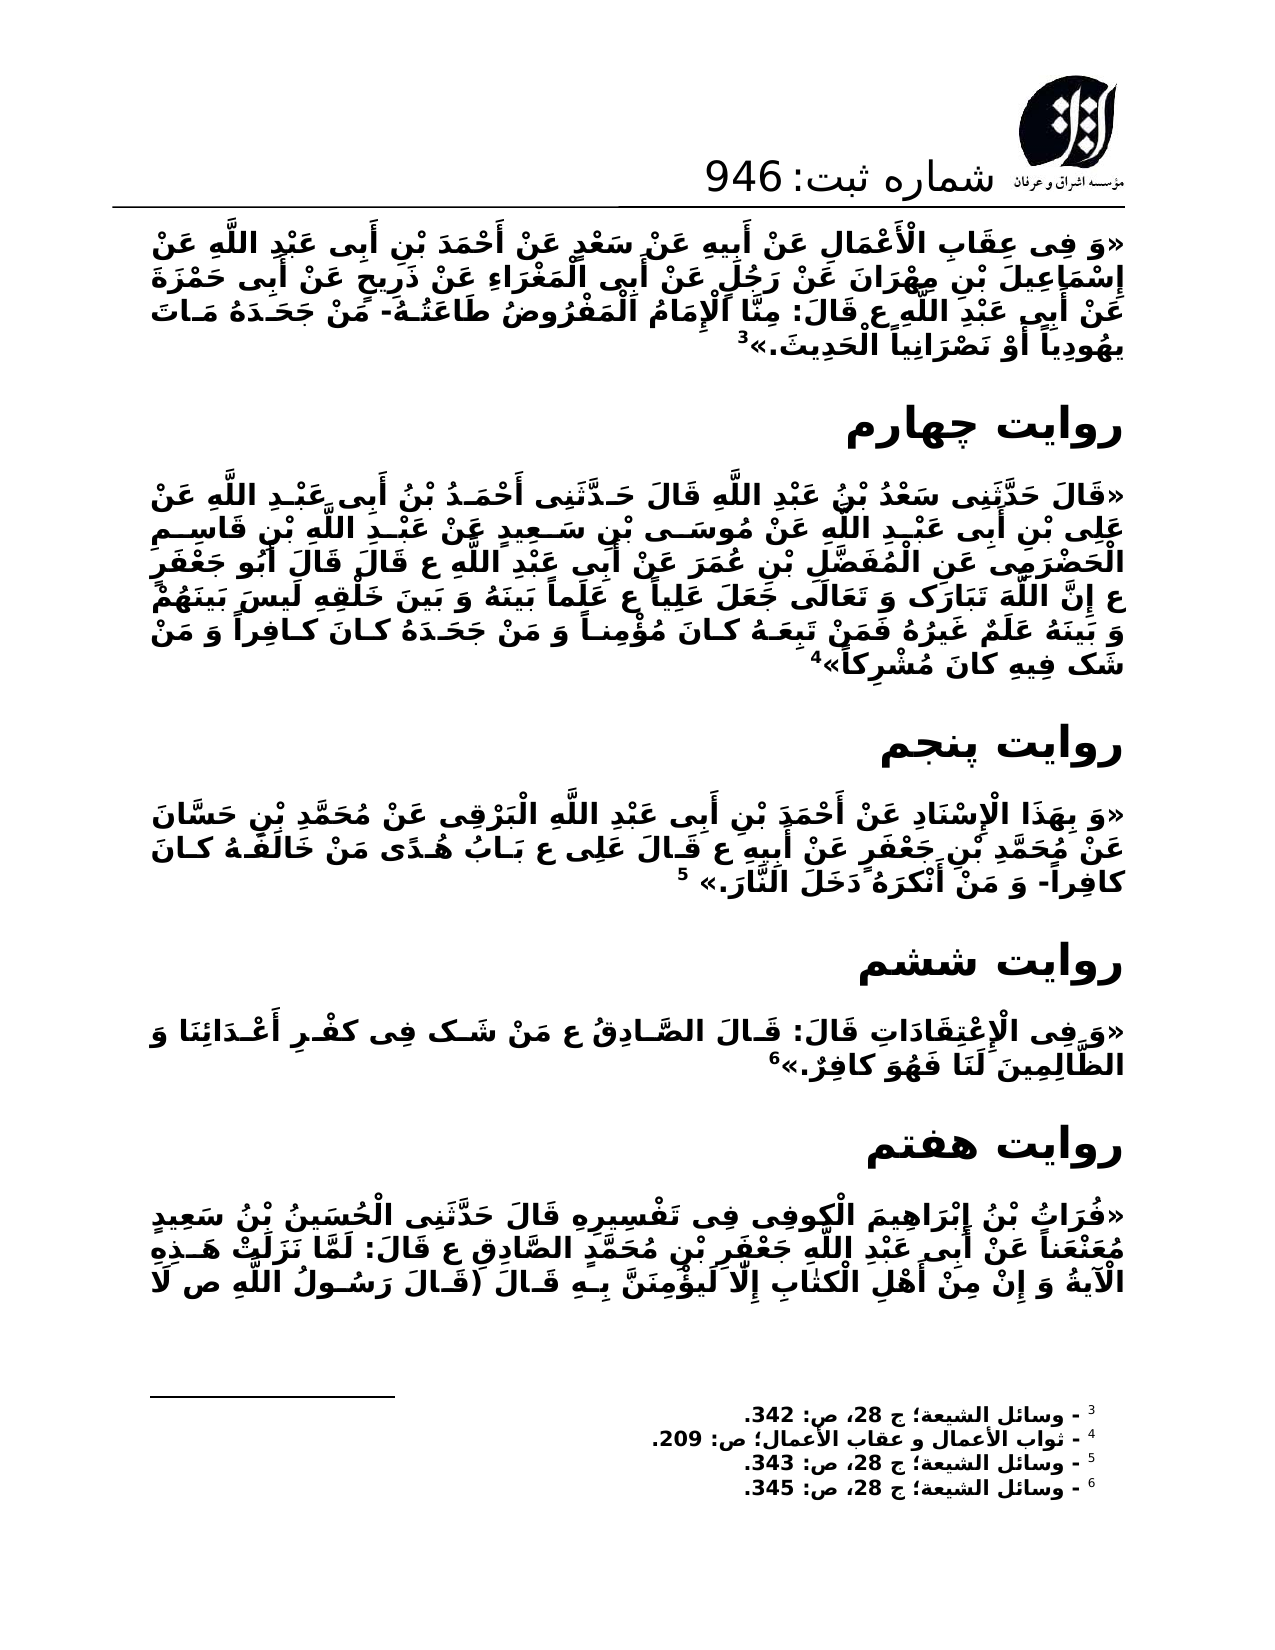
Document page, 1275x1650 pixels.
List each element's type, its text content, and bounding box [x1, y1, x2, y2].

subtitle روایت چهارم [150, 398, 1125, 449]
text «وَ بِهَذَا الْإِسْنَادِ عَنْ أَحْمَدَ بْنِ أَبِی عَبْدِ اللَّهِ الْبَرْقِی عَنْ مُحَمَّدِ بْنِ حَسَّانَ عَنْ مُحَمَّدِ بْنِ جَعْفَرٍ عَنْ أَبِیهِ ع قَالَ عَلِی ع بَابُ هُدًی مَنْ خَالَفَهُ کانَ کافِراً- وَ مَنْ أَنْکرَهُ دَخَلَ النَّارَ.» [150, 797, 1125, 899]
subtitle روایت ششم [150, 934, 1125, 985]
text «وَ فِی الْإِعْتِقَادَاتِ قَالَ: قَالَ الصَّادِقُ ع مَنْ شَک فِی کفْرِ أَعْدَائِنَا وَ الظَّالِمِینَ لَنَا فَهُوَ کافِرٌ.» [150, 1014, 1125, 1082]
text «وَ فِی عِقَابِ الْأَعْمَالِ عَنْ أَبِیهِ عَنْ سَعْدٍ عَنْ أَحْمَدَ بْنِ أَبِی عَبْدِ اللَّهِ عَنْ إِسْمَاعِیلَ بْنِ مِهْرَانَ عَنْ رَجُلٍ عَنْ أَبِی الْمَغْرَاءِ عَنْ ذَرِیحٍ عَنْ أَبِی حَمْزَةَ عَنْ أَبِی عَبْدِ اللَّهِ ع قَالَ: مِنَّا الْإِمَامُ الْمَفْرُوضُ طَاعَتُهُ- مَنْ جَحَدَهُ مَاتَ یهُودِیاً أَوْ نَصْرَانِیاً الْحَدِیثَ.» [150, 226, 1125, 362]
picture [1010, 75, 1125, 192]
subtitle روایت پنجم [150, 717, 1125, 768]
subtitle روایت هفتم [150, 1118, 1125, 1169]
text «قَالَ حَدَّثَنِی سَعْدُ بْنُ عَبْدِ اللَّهِ قَالَ حَدَّثَنِی أَحْمَدُ بْنُ أَبِی عَبْدِ اللَّهِ عَنْ عَلِی بْنِ أَبِی عَبْدِ اللَّهِ عَنْ مُوسَی بْنِ سَعِیدٍ عَنْ عَبْدِ اللَّهِ بْنِ قَاسِمِ الْحَضْرَمِی عَنِ الْمُفَضَّلِ بْنِ عُمَرَ عَنْ أَبِی عَبْدِ اللَّهِ ع قَالَ قَالَ أَبُو جَعْفَرٍ ع إِنَّ اللَّهَ تَبَارَک وَ تَعَالَی جَعَلَ عَلِیاً ع عَلَماً بَینَهُ وَ بَینَ خَلْقِهِ لَیسَ بَینَهُمْ وَ بَینَهُ عَلَمٌ غَیرُهُ فَمَنْ تَبِعَهُ کانَ مُؤْمِناً وَ مَنْ جَحَدَهُ کانَ کافِراً وَ مَنْ شَک فِیهِ کانَ مُشْرِکاً» [150, 478, 1125, 682]
